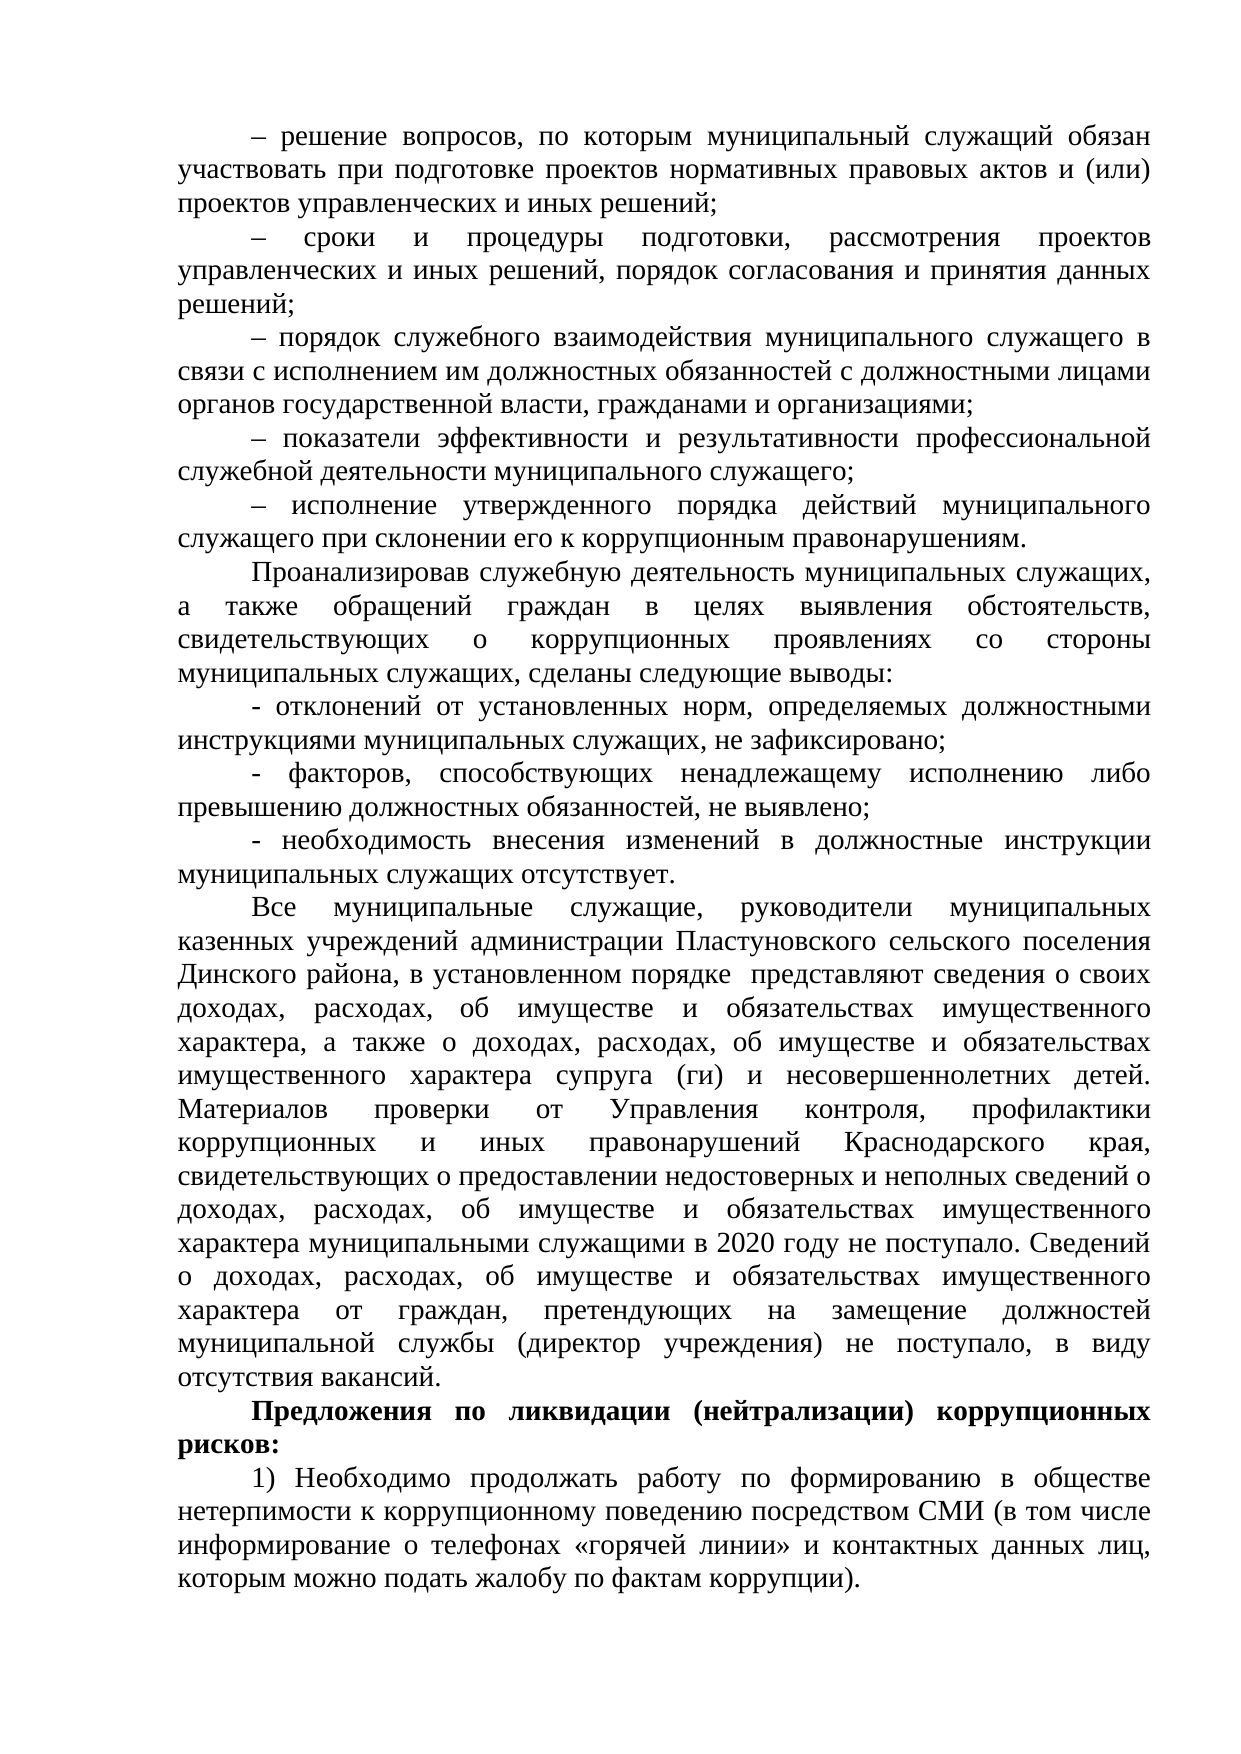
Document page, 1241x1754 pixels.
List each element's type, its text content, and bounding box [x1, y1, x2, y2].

text – сроки и процедуры подготовки, рассмотрения проектов управленческих и иных решений, порядок согласования и принятия данных решений; [177, 219, 1152, 319]
text Проанализировав служебную деятельность муниципальных служащих, а также обращений граждан в целях выявления обстоятельств, свидетельствующих о коррупционных проявлениях со стороны муниципальных служащих, сделаны следующие выводы: [177, 554, 1152, 688]
text Все муниципальные служащие, руководители муниципальных казенных учреждений администрации Пластуновского сельского поселения Динского района, в установленном порядке представляют сведения о своих доходах, расходах, об имуществе и обязательствах имущественного характера, а также о доходах, расходах, об имуществе и обязательствах имущественного характера супруга (ги) и несовершеннолетних детей. Материалов проверки от Управления контроля, профилактики коррупционных и иных правонарушений Краснодарского края, свидетельствующих о предоставлении недостоверных и неполных сведений о доходах, расходах, об имуществе и обязательствах имущественного характера муниципальными служащими в 2020 году не поступало. Сведений о доходах, расходах, об имуществе и обязательствах имущественного характера от граждан, претендующих на замещение должностей муниципальной службы (директор учреждения) не поступало, в виду отсутствия вакансий. [177, 889, 1152, 1393]
text - отклонений от установленных норм, определяемых должностными инструкциями муниципальных служащих, не зафиксировано; [177, 688, 1152, 755]
text – решение вопросов, по которым муниципальный служащий обязан участвовать при подготовке проектов нормативных правовых актов и (или) проектов управленческих и иных решений; [177, 118, 1152, 219]
text – исполнение утвержденного порядка действий муниципального служащего при склонении его к коррупционным правонарушениям. [177, 487, 1152, 554]
text Предложения по ликвидации (нейтрализации) коррупционных рисков: [177, 1393, 1152, 1460]
text – показатели эффективности и результативности профессиональной служебной деятельности муниципального служащего; [177, 420, 1152, 487]
text - факторов, способствующих ненадлежащему исполнению либо превышению должностных обязанностей, не выявлено; [177, 755, 1152, 822]
text – порядок служебного взаимодействия муниципального служащего в связи с исполнением им должностных обязанностей с должностными лицами органов государственной власти, гражданами и организациями; [177, 319, 1152, 420]
text - необходимость внесения изменений в должностные инструкции муниципальных служащих отсутствует. [177, 822, 1152, 889]
text 1) Необходимо продолжать работу по формированию в обществе нетерпимости к коррупционному поведению посредством СМИ (в том числе информирование о телефонах «горячей линии» и контактных данных лиц, которым можно подать жалобу по фактам коррупции). [177, 1460, 1152, 1594]
